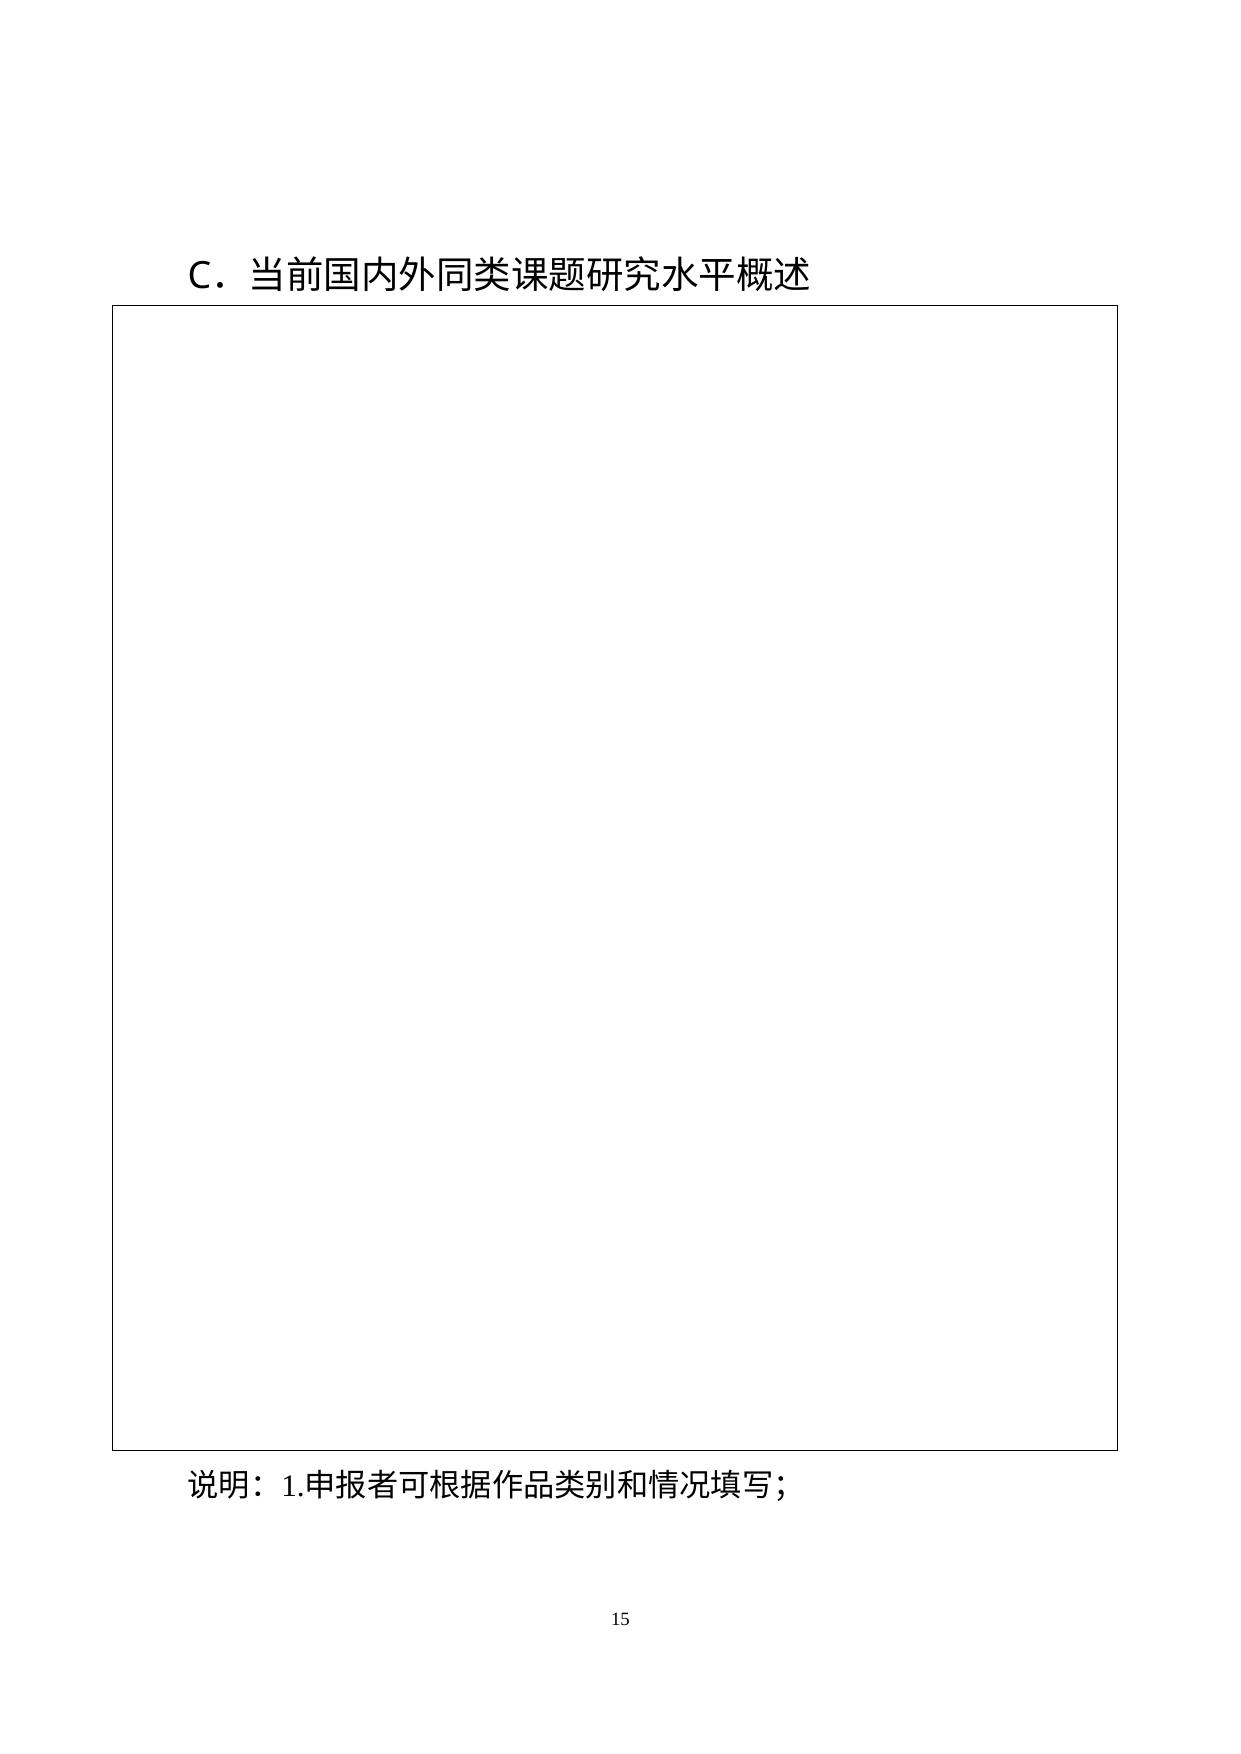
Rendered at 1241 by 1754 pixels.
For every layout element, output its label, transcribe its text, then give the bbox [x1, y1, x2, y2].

text C．当前国内外同类课题研究水平概述 [187, 240, 1053, 305]
text 说明：1.申报者可根据作品类别和情况填写； [187, 1451, 1053, 1515]
table_header [113, 306, 1117, 1450]
